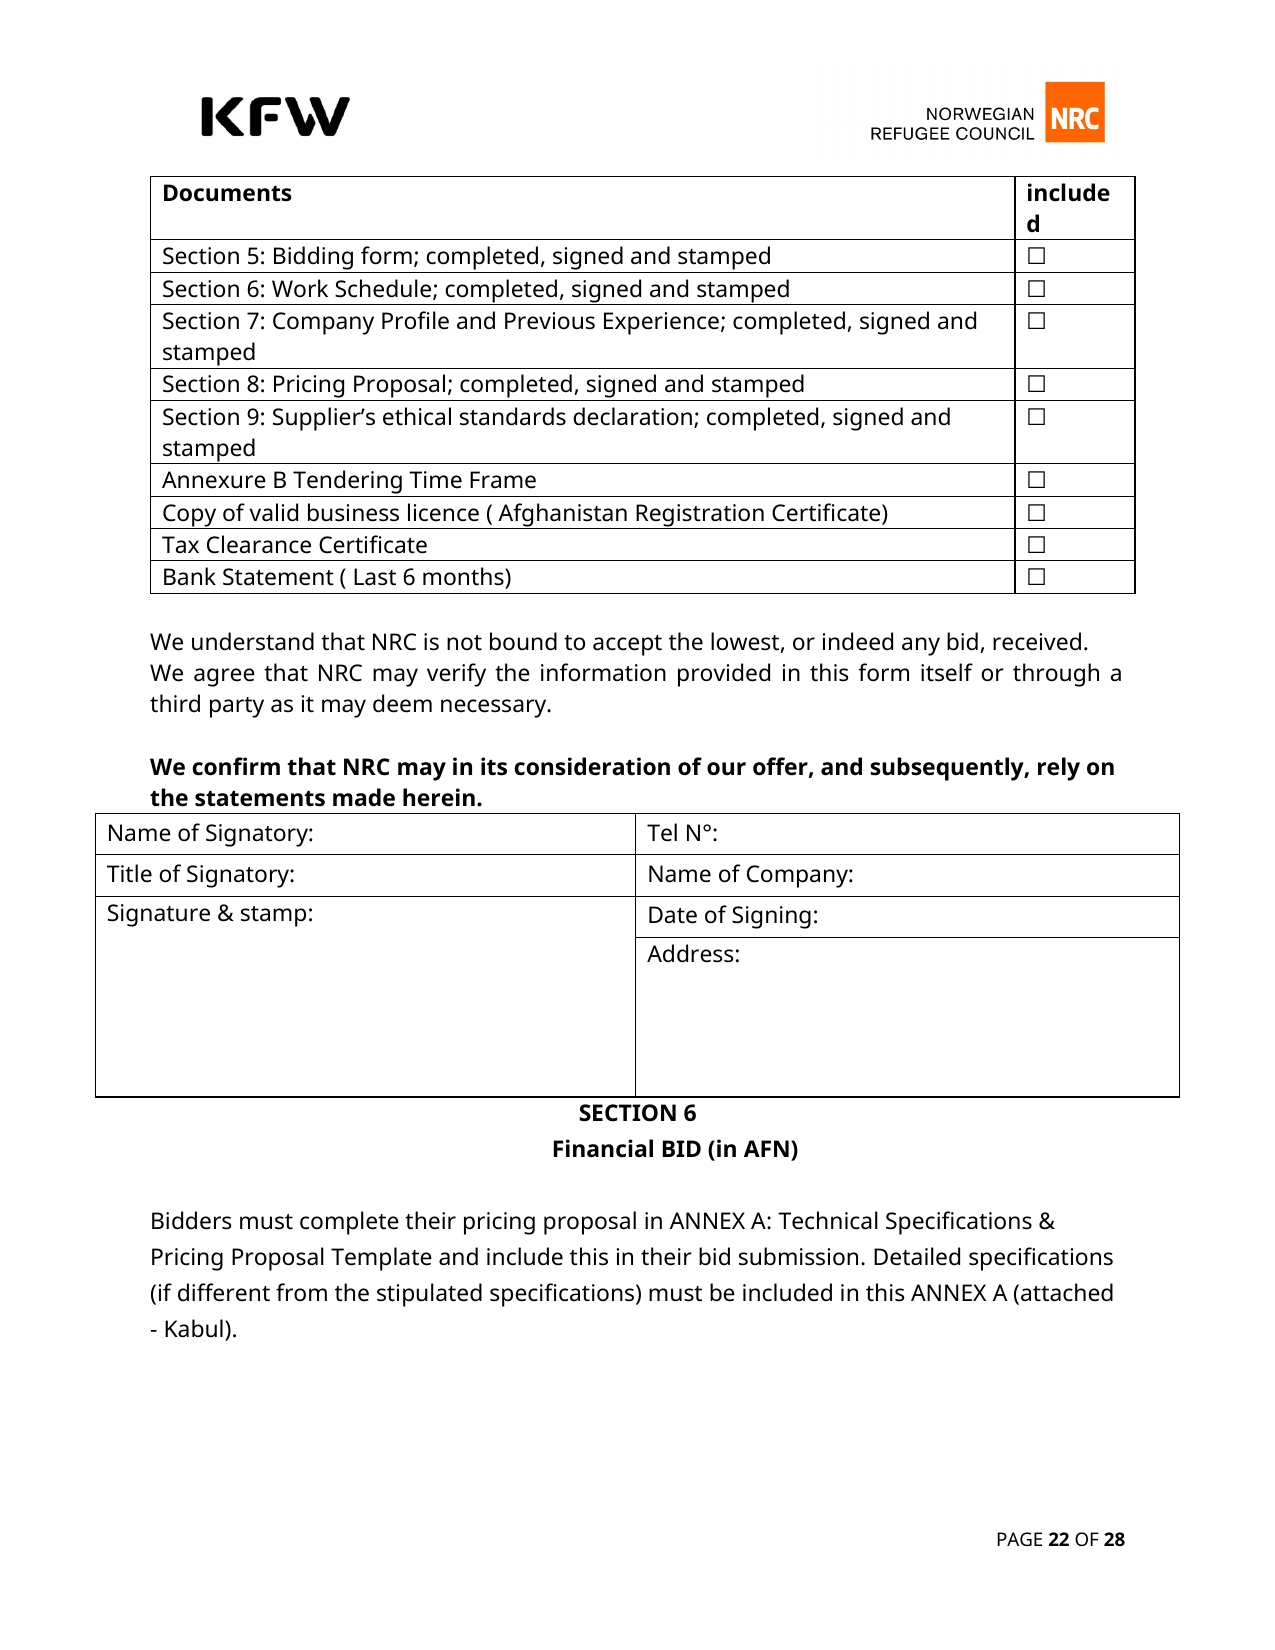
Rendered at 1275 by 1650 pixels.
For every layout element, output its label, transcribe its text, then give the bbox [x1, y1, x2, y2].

table_cell Tax Clearance Certificate [151, 529, 1014, 560]
table_cell Date of Signing: [636, 897, 1179, 937]
text We agree that NRC may verify the information provided in this form itself or through a third party as it may deem necessary. [150, 657, 1125, 719]
table_cell ☐ [1016, 561, 1134, 593]
table_cell Name of Company: [636, 855, 1179, 896]
table_cell ☐ [1016, 464, 1134, 496]
table_cell Copy of valid business licence ( Afghanistan Registration Certificate) [151, 497, 1014, 528]
text Bidders must complete their pricing proposal in ANNEX A: Technical Specifications & Pricing Proposal Template and include this in their bid submission. Detailed specifications (if different from the stipulated specifications) must be included in this ANNEX A (attached - Kabul). [150, 1205, 1125, 1344]
text Financial BID (in AFN) [225, 1133, 1125, 1164]
table_cell Bank Statement ( Last 6 months) [151, 561, 1014, 593]
table_cell Title of Signatory: [96, 855, 635, 896]
table_cell Section 7: Company Profile and Previous Experience; completed, signed and stamped [151, 305, 1014, 367]
table_cell ☐ [1016, 273, 1134, 304]
text SECTION 6 [150, 1098, 1125, 1129]
table_cell ☐ [1016, 497, 1134, 528]
table_cell ☐ [1016, 401, 1134, 463]
table_header included [1016, 177, 1134, 239]
table_header Name of Signatory: [96, 814, 635, 854]
table_cell Annexure B Tendering Time Frame [151, 464, 1014, 496]
table_cell Section 6: Work Schedule; completed, signed and stamped [151, 273, 1014, 304]
table_cell ☐ [1016, 240, 1134, 272]
table_cell ☐ [1016, 305, 1134, 367]
text We understand that NRC is not bound to accept the lowest, or indeed any bid, received. [150, 625, 1125, 657]
table_cell ☐ [1016, 369, 1134, 400]
table_cell Section 5: Bidding form; completed, signed and stamped [151, 240, 1014, 272]
table_cell Signature & stamp: [96, 897, 635, 1096]
table_header Documents [151, 177, 1014, 239]
picture [150, 58, 402, 176]
table_cell Section 9: Supplier’s ethical standards declaration; completed, signed and stamped [151, 401, 1014, 463]
table_cell Address: [636, 938, 1179, 1096]
table_cell Section 8: Pricing Proposal; completed, signed and stamped [151, 369, 1014, 400]
table_header Tel N°: [636, 814, 1179, 854]
text We confirm that NRC may in its consideration of our offer, and subsequently, rely on the statements made herein. [150, 750, 1125, 813]
table_cell ☐ [1016, 529, 1134, 560]
